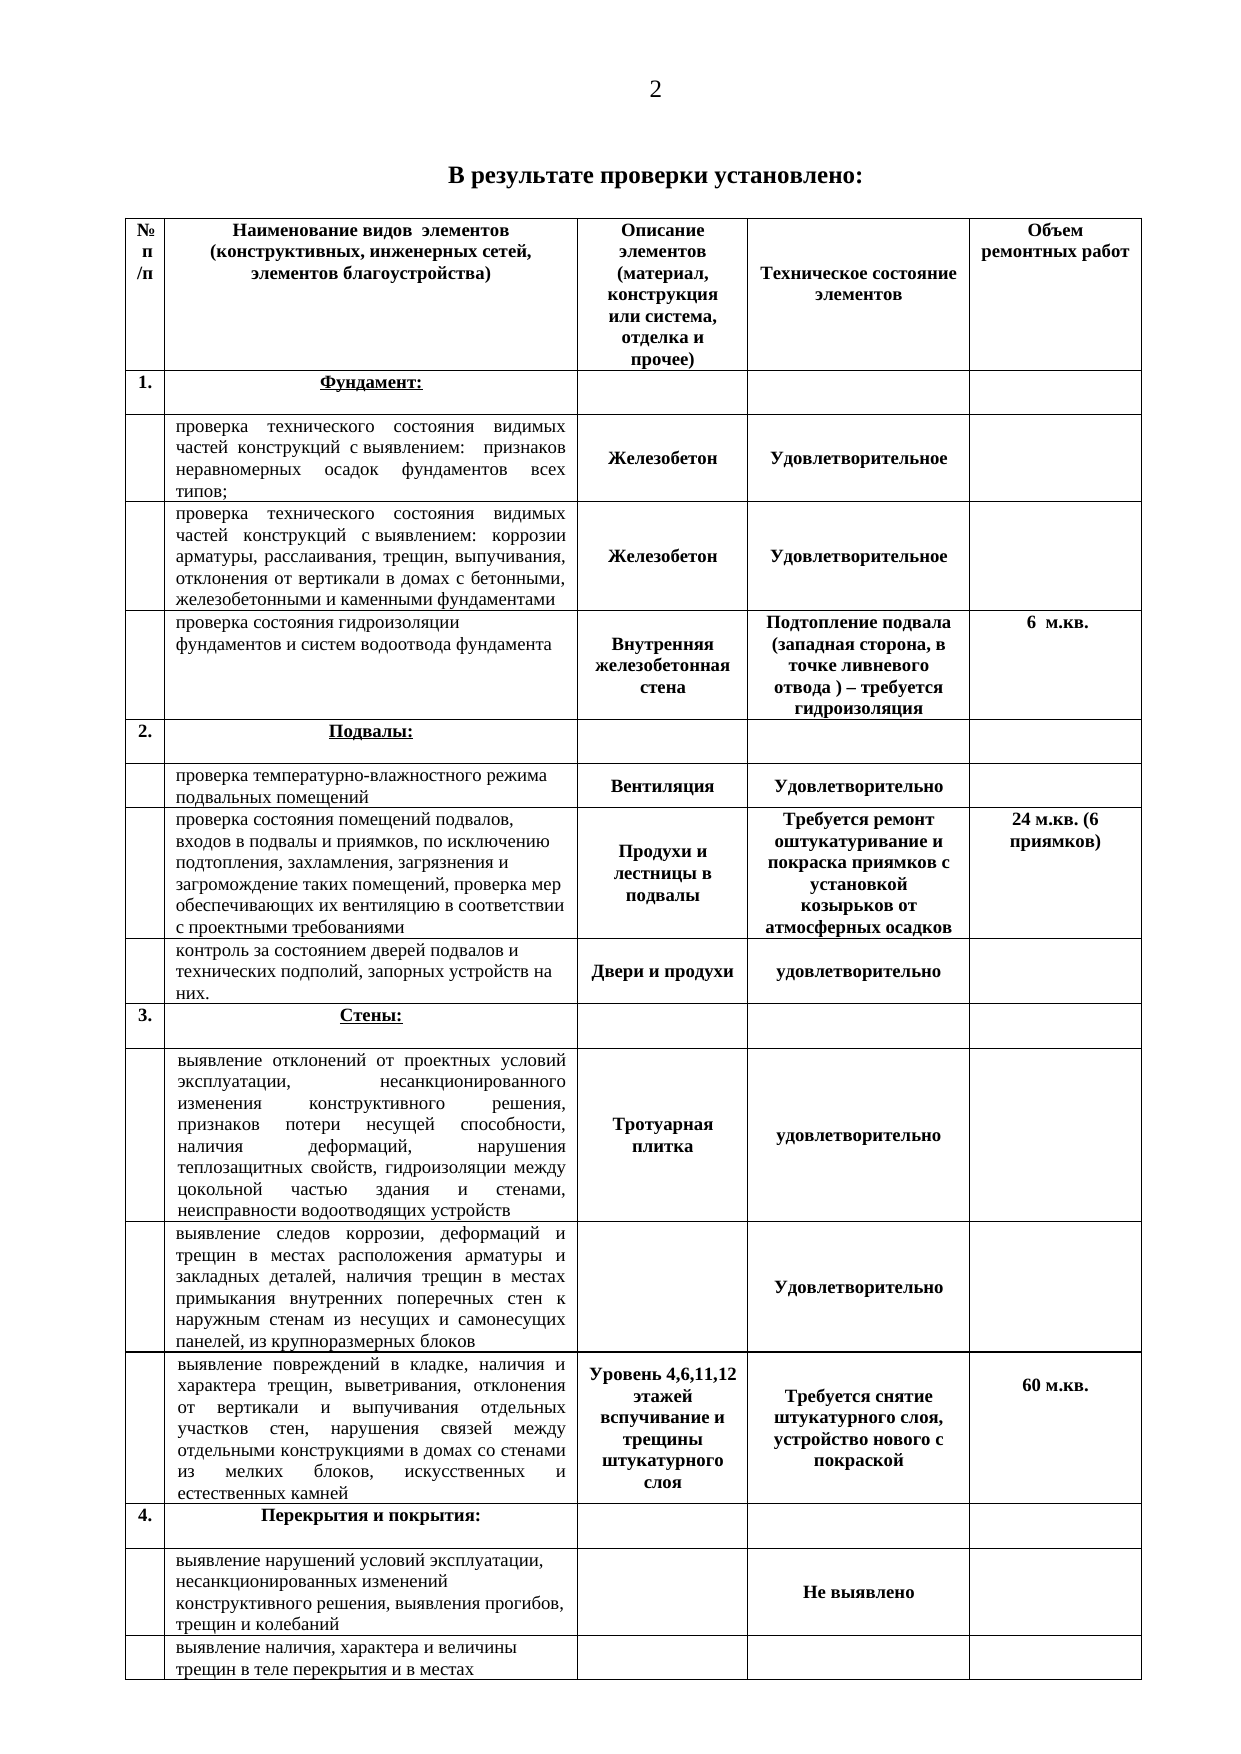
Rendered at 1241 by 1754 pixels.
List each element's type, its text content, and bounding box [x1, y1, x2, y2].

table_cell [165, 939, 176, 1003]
table_header Техническое состояние элементов [748, 219, 969, 369]
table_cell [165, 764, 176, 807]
text В результате проверки установлено: [148, 160, 1163, 189]
table_cell Удовлетворительно [748, 764, 969, 807]
table_cell 24 м.кв. (6 приямков) [970, 808, 1141, 937]
table_cell [578, 371, 747, 414]
table_cell Удовлетворительное [748, 502, 969, 610]
table_cell [126, 808, 164, 937]
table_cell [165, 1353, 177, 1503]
table_cell [748, 1004, 969, 1047]
table_cell 60 м.кв. [970, 1353, 1141, 1503]
table_cell [748, 1636, 969, 1679]
table_cell [970, 764, 1141, 807]
table_cell [970, 720, 1141, 763]
table_header № п /п [126, 219, 164, 369]
table_cell Тротуарная плитка [578, 1049, 747, 1221]
table_cell [126, 764, 164, 807]
table_cell [578, 720, 747, 763]
table_cell Требуется ремонт оштукатуривание и покраска приямков с установкой козырьков от атмосферных осадков [748, 808, 969, 937]
table_cell [126, 502, 164, 610]
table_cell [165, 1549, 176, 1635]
table_cell контроль за состоянием дверей подвалов и технических подполий, запорных устройств на них. [210, 939, 577, 1003]
table_cell [970, 1549, 1141, 1635]
table_cell Подтопление подвала (западная сторона, в точке ливневого отвода ) – требуется гидроизоляция [748, 611, 969, 719]
table_cell Вентиляция [578, 764, 747, 807]
table_cell [748, 720, 969, 763]
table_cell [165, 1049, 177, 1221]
table_cell [748, 371, 969, 414]
table_cell [126, 1353, 164, 1503]
table_header Объем ремонтных работ [970, 219, 1141, 369]
table_cell выявление повреждений в кладке, наличия и характера трещин, выветривания, отклонения от вертикали и выпучивания отдельных участков стен, нарушения связей между отдельными конструкциями в домах со стенами из мелких блоков, искусственных и естественных камней [348, 1353, 577, 1503]
table_cell выявление следов коррозии, деформаций и трещин в местах расположения арматуры и закладных деталей, наличия трещин в местах примыкания внутренних поперечных стен к наружным стенам из несущих и самонесущих панелей, из крупноразмерных блоков [165, 1222, 577, 1351]
table_cell Железобетон [578, 502, 747, 610]
table_cell удовлетворительно [748, 939, 969, 1003]
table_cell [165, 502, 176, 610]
table_cell [970, 1004, 1141, 1047]
table_cell [970, 1504, 1141, 1547]
table_cell [126, 1049, 164, 1221]
table_cell удовлетворительно [748, 1049, 969, 1221]
table_cell [126, 415, 164, 501]
table_cell [126, 1549, 164, 1635]
table_cell 2. [126, 720, 164, 763]
table_cell [970, 939, 1141, 1003]
table_cell Удовлетворительное [748, 415, 969, 501]
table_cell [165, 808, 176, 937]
table_cell [970, 1636, 1141, 1679]
table_cell [578, 1222, 747, 1351]
table_cell Продухи и лестницы в подвалы [578, 808, 747, 937]
table_cell [970, 371, 1141, 414]
table_cell [970, 1049, 1141, 1221]
table_cell [578, 1504, 747, 1547]
table_cell Требуется снятие штукатурного слоя, устройство нового с покраской [748, 1353, 969, 1503]
table_cell 1. [126, 371, 164, 414]
table_cell проверка состояния помещений подвалов, входов в подвалы и приямков, по исключению подтопления, захламления, загрязнения и загромождение таких помещений, проверка мер обеспечивающих их вентиляцию в соответствии с проектными требованиями [405, 808, 577, 937]
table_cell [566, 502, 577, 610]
table_cell 3. [126, 1004, 164, 1047]
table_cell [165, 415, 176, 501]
table_cell Двери и продухи [578, 939, 747, 1003]
table_cell Уровень 4,6,11,12 этажей вспучивание и трещины штукатурного слоя [578, 1353, 747, 1503]
table_header Наименование видов элементов (конструктивных, инженерных сетей, элементов благоустройства) [165, 219, 577, 369]
table_cell [126, 611, 164, 719]
table_cell Фундамент: [165, 371, 577, 414]
table_cell Удовлетворительно [748, 1222, 969, 1351]
table_cell Подвалы: [165, 720, 577, 763]
table_cell 4. [126, 1504, 164, 1547]
table_cell Перекрытия и покрытия: [165, 1504, 577, 1547]
table_cell проверка состояния гидроизоляции фундаментов и систем водоотвода фундамента [165, 611, 577, 719]
table_cell [578, 1004, 747, 1047]
table_cell Не выявлено [748, 1549, 969, 1635]
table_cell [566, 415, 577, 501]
table_cell выявление нарушений условий эксплуатации, несанкционированных изменений конструктивного решения, выявления прогибов, трещин и колебаний [339, 1549, 577, 1635]
table_cell [126, 1222, 164, 1351]
table_cell 6 м.кв. [970, 611, 1141, 719]
table_cell [748, 1504, 969, 1547]
table_cell Внутренняя железобетонная стена [578, 611, 747, 719]
table_cell [970, 1222, 1141, 1351]
table_header Описание элементов (материал, конструкция или система, отделка и прочее) [578, 219, 747, 369]
table_cell [578, 1549, 747, 1635]
table_cell Железобетон [578, 415, 747, 501]
table_cell Стены: [165, 1004, 577, 1047]
table_cell [126, 939, 164, 1003]
table_cell проверка температурно-влажностного режима подвальных помещений [369, 764, 577, 807]
table_cell [126, 1636, 164, 1679]
table_cell [970, 415, 1141, 501]
table_cell [970, 502, 1141, 610]
table_cell [578, 1636, 747, 1679]
